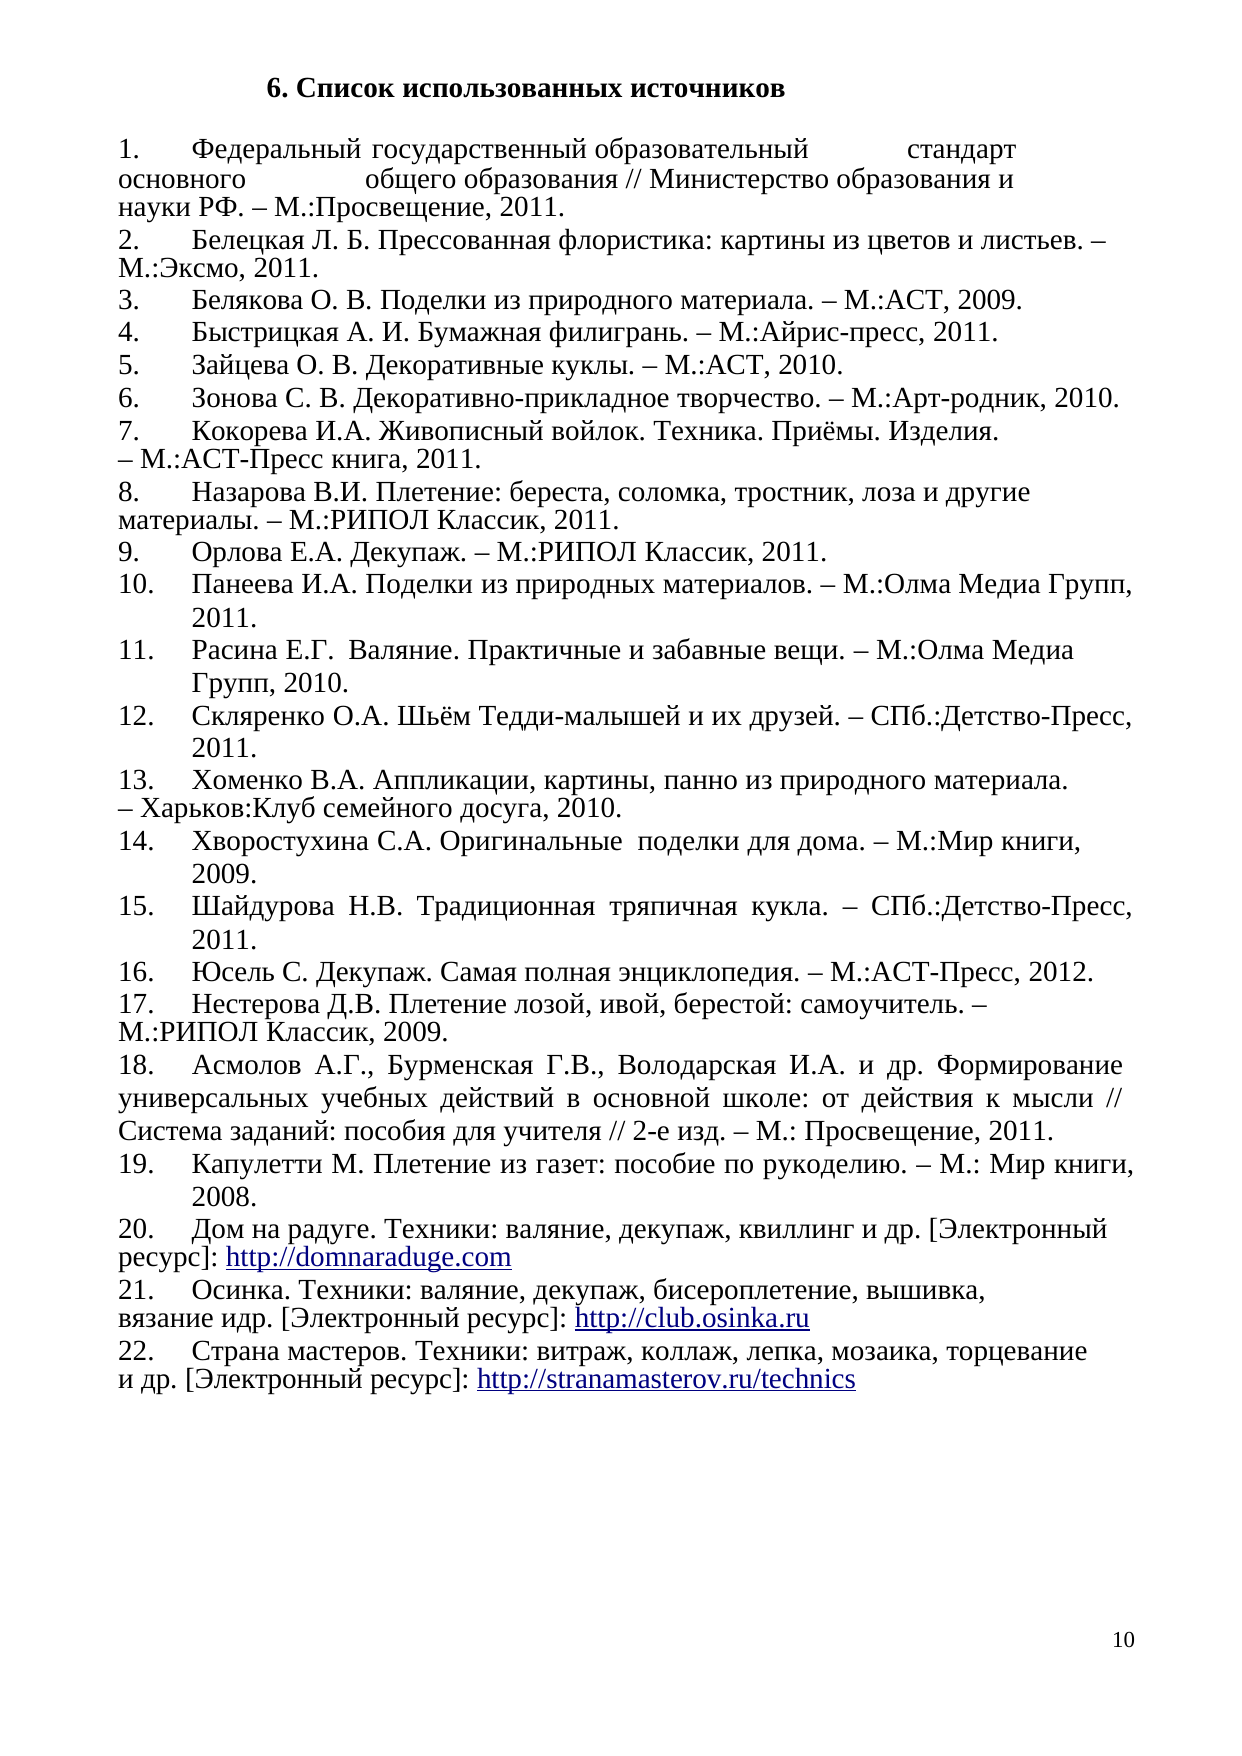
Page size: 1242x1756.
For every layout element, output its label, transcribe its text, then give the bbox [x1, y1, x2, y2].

list Панеева И.А. Поделки из природных материалов. – М.:Олма Медиа Групп, 2011. [118, 568, 1136, 633]
list Назарова В.И. Плетение: береста, соломка, тростник, лоза и другие материалы. – М.:РИПОЛ Классик, 2011. [118, 478, 1032, 535]
list Дом на радуге. Техники: валяние, декупаж, квиллинг и др. [Электронный ресурс]: http://domnaraduge.com [118, 1216, 1110, 1273]
list Шайдурова Н.В. Традиционная тряпичная кукла. – СПб.:Детство-Пресс, 2011. [118, 889, 1136, 955]
list Осинка. Техники: валяние, декупаж, бисероплетение, вышивка, вязание идр. [Электронный ресурс]: http://club.osinka.ru [118, 1276, 987, 1334]
list Страна мастеров. Техники: витраж, коллаж, лепка, мозаика, торцевание и др. [Электронный ресурс]: http://stranamasterov.ru/technics [118, 1337, 1109, 1394]
list Нестерова Д.В. Плетение лозой, ивой, берестой: самоучитель. – М.:РИПОЛ Классик, 2009. [118, 991, 988, 1048]
list Быстрицкая А. И. Бумажная филигрань. – М.:Айрис-пресс, 2011. [118, 316, 1179, 348]
list Белецкая Л. Б. Прессованная флористика: картины из цветов и листьев. – М.:Эксмо, 2011. [118, 227, 1108, 283]
list Хворостухина С.А. Оригинальные поделки для дома. – М.:Мир книги, 2009. [118, 824, 1136, 889]
list Асмолов А.Г., Бурменская Г.В., Володарская И.А. и др. Формирование универсальных учебных действий в основной школе: от действия к мысли // Система заданий: пособия для учителя // 2-е изд. – М.: Просвещение, 2011. [118, 1048, 1124, 1147]
list Хоменко В.А. Аппликации, картины, панно из природного материала. – Харьков:Клуб семейного досуга, 2010. [118, 767, 1087, 824]
list Зонова С. В. Декоративно-прикладное творчество. – М.:Арт-родник, 2010. [118, 381, 1179, 414]
list Кокорева И.А. Живописный войлок. Техника. Приёмы. Изделия. – М.:АСТ-Пресс книга, 2011. [118, 418, 1017, 475]
list Орлова Е.А. Декупаж. – М.:РИПОЛ Классик, 2011. [118, 535, 1179, 568]
text 6. Список использованных источников [266, 70, 1179, 103]
list Белякова О. В. Поделки из природного материала. – М.:АСТ, 2009. [118, 283, 1179, 316]
list Зайцева О. В. Декоративные куклы. – М.:АСТ, 2010. [118, 348, 1179, 381]
list Юсель С. Декупаж. Самая полная энциклопедия. – М.:АСТ-Пресс, 2012. [118, 955, 1179, 988]
list Капулетти М. Плетение из газет: пособие по рукоделию. – М.: Мир книги, 2008. [118, 1147, 1136, 1212]
list Расина Е.Г. Валяние. Практичные и забавные вещи. – М.:Олма Медиа Групп, 2010. [118, 633, 1136, 699]
text основного общего образования // Министерство образования и науки РФ. – М.:Просвещение, 2011. [118, 166, 1092, 223]
list Скляренко О.А. Шьём Тедди-малышей и их друзей. – СПб.:Детство-Пресс, 2011. [118, 699, 1136, 764]
list Федеральный государственный образовательный стандарт [118, 133, 1179, 164]
